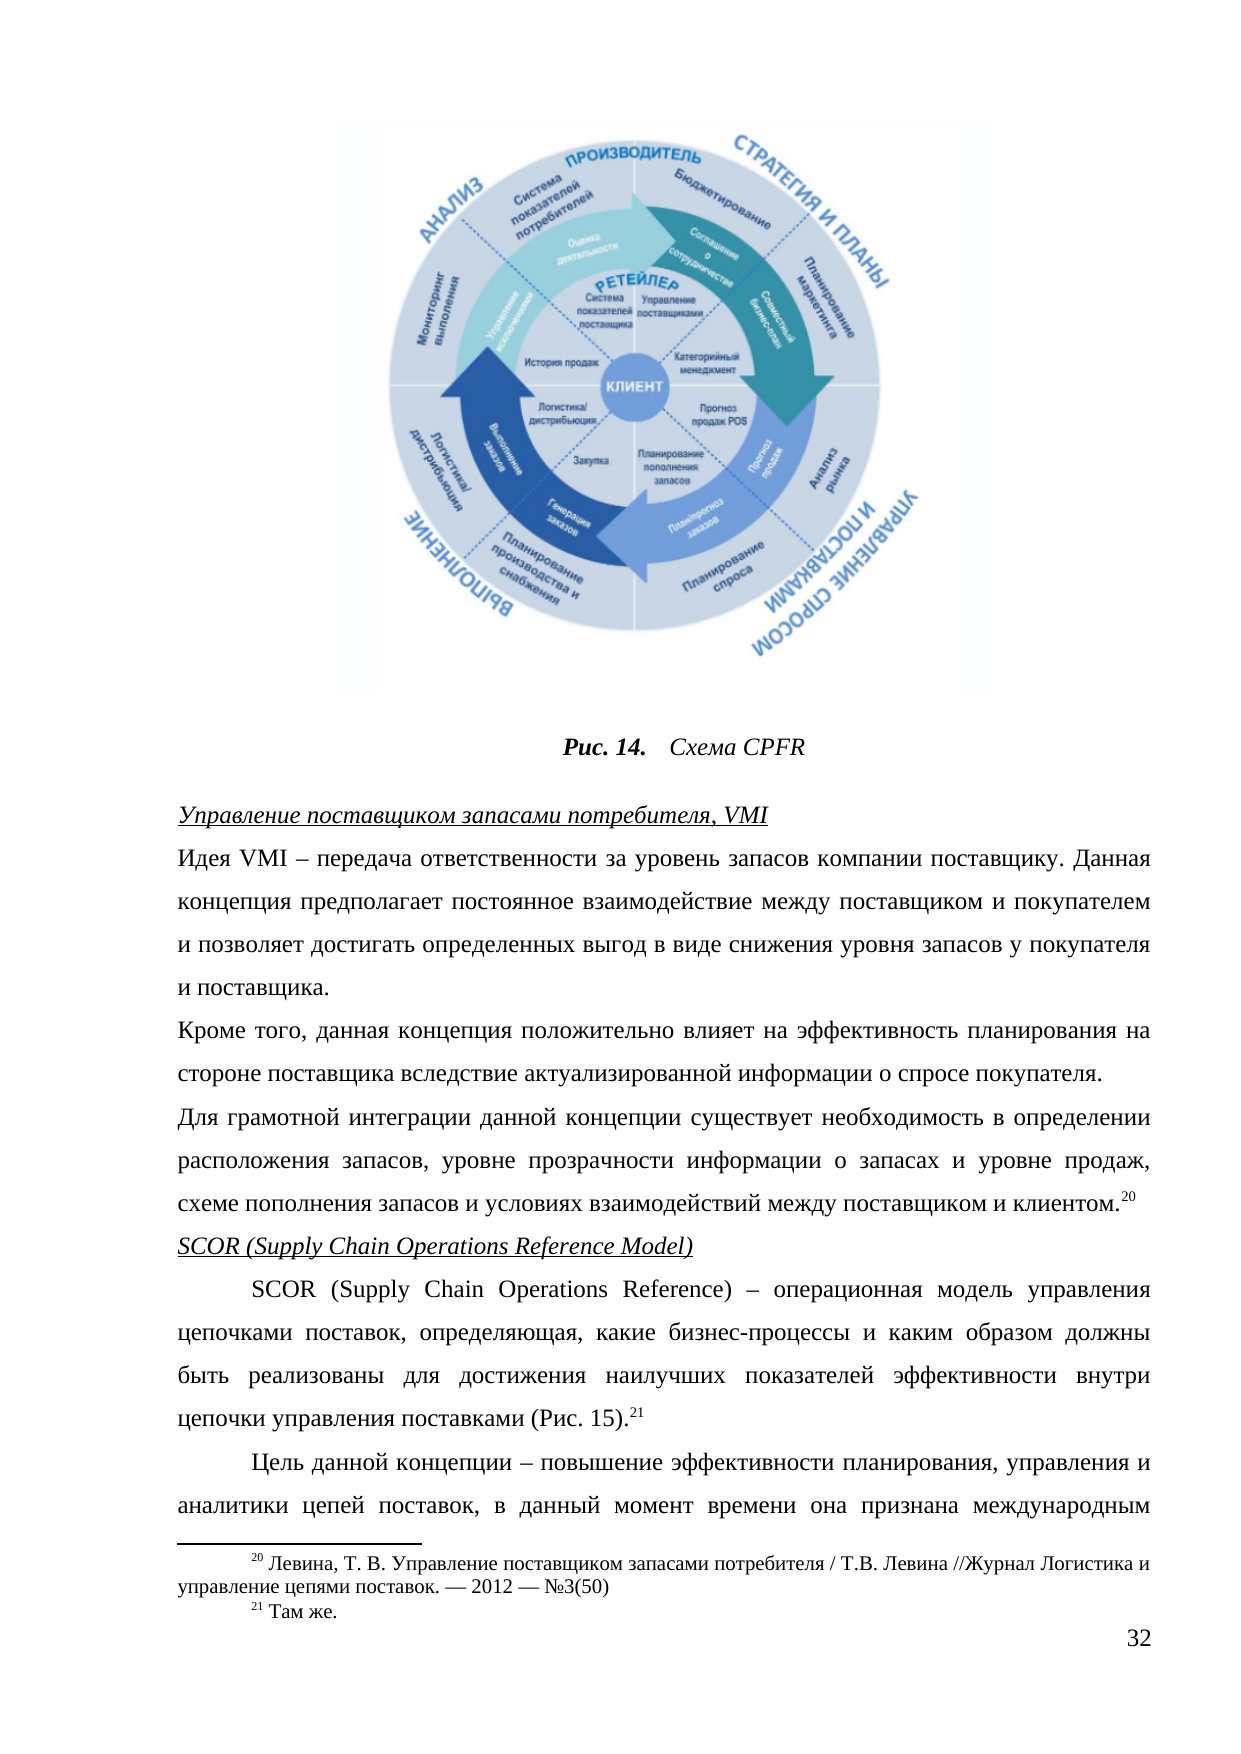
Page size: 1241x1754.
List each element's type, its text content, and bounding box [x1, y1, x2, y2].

picture [337, 118, 992, 693]
text SCOR (Supply Chain Operations Reference) – операционная модель управления цепочками поставок, определяющая, какие бизнес-процессы и каким образом должны быть реализованы для достижения наилучших показателей эффективности внутри цепочки управления поставками (Рис. 15). [177, 1274, 1152, 1432]
text Управление поставщиком запасами потребителя, VMI [177, 800, 1152, 828]
text Идея VMI – передача ответственности за уровень запасов компании поставщику. Данная концепция предполагает постоянное взаимодействие между поставщиком и покупателем и позволяет достигать определенных выгод в виде снижения уровня запасов у покупателя и поставщика. [177, 843, 1152, 1001]
text Схема CPFR [218, 732, 1152, 760]
text SCOR (Supply Chain Operations Reference Model) [177, 1231, 1152, 1260]
text Кроме того, данная концепция положительно влияет на эффективность планирования на стороне поставщика вследствие актуализированной информации о спросе покупателя. [177, 1015, 1152, 1087]
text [177, 1447, 1152, 1518]
text Для грамотной интеграции данной концепции существует необходимость в определении расположения запасов, уровне прозрачности информации о запасах и уровне продаж, схеме пополнения запасов и условиях взаимодействий между поставщиком и клиентом. [177, 1102, 1152, 1217]
